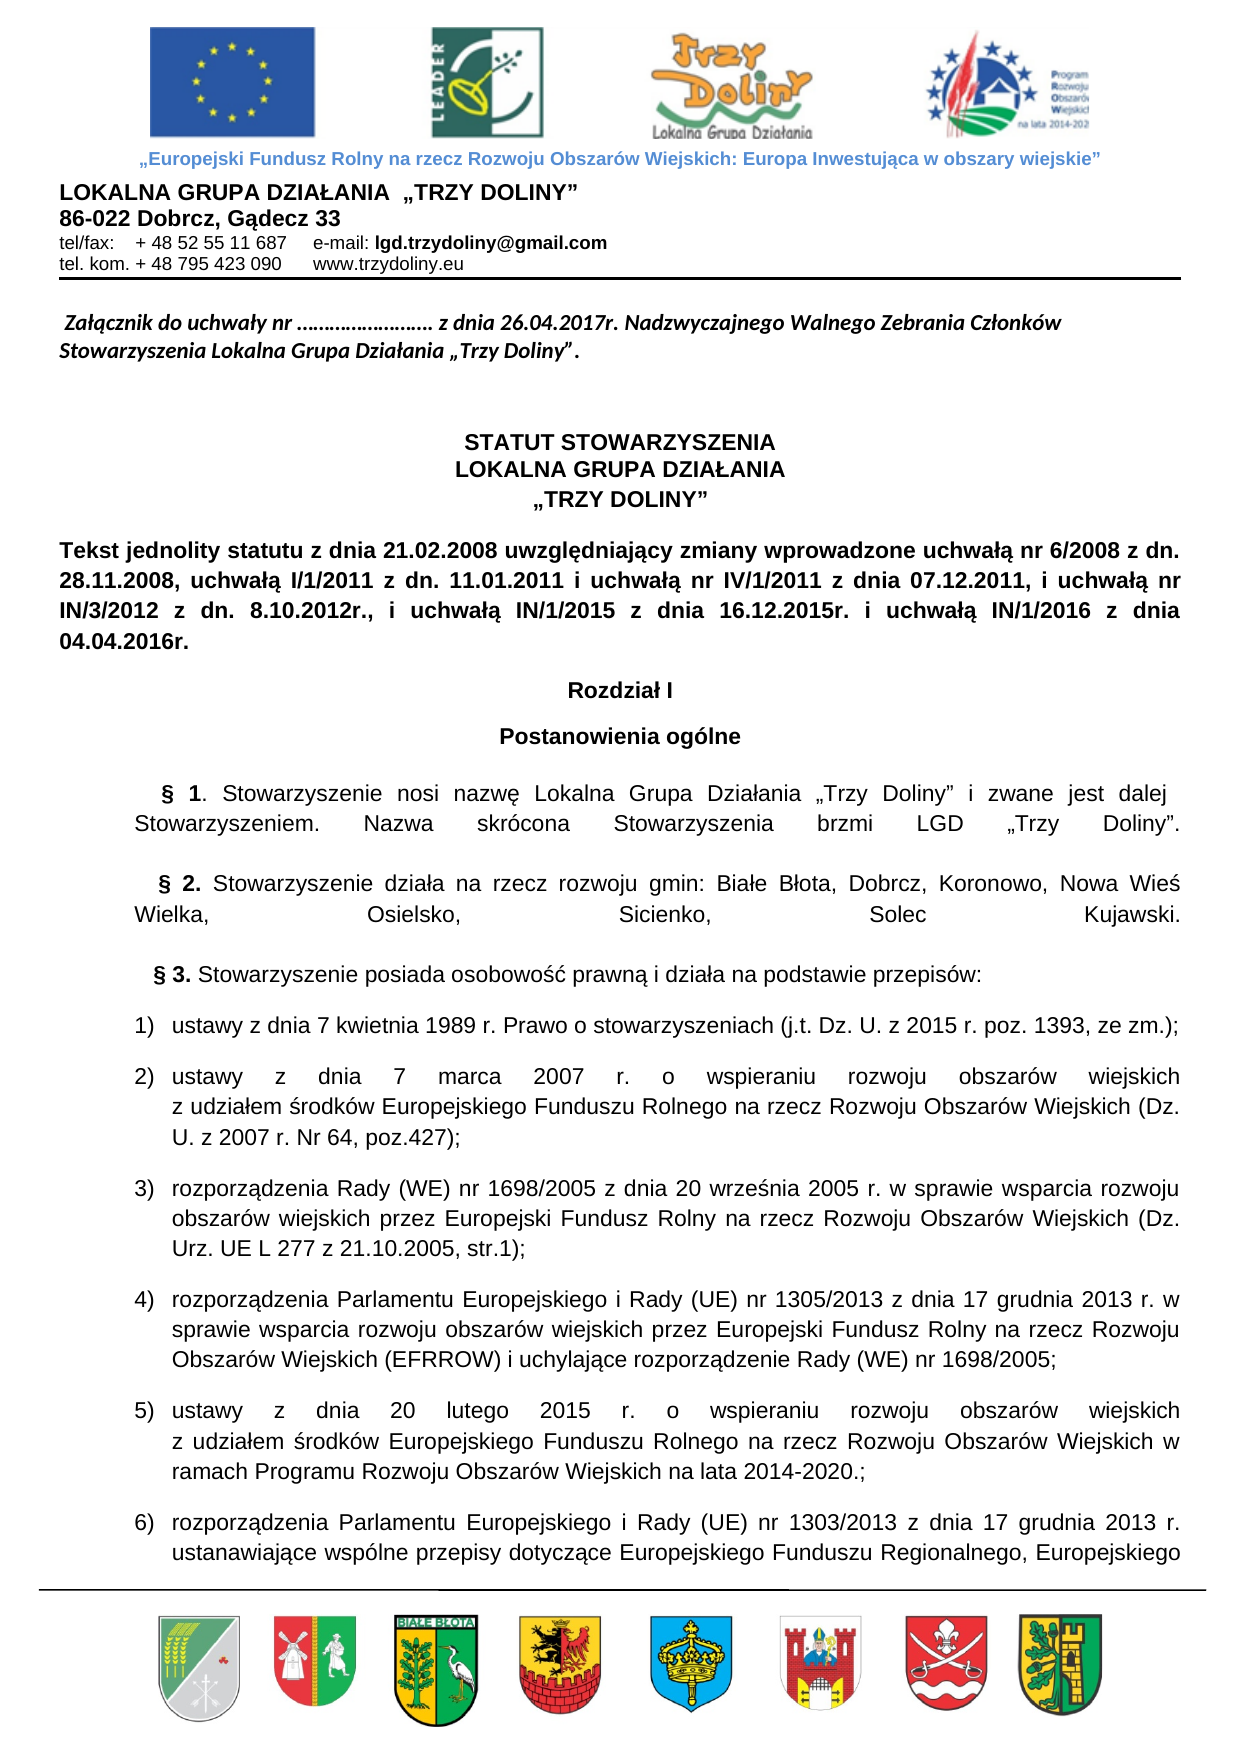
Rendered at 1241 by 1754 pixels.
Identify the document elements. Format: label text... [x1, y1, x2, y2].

text Rozdział I Postanowienia ogólne [59, 658, 1181, 749]
text Załącznik do uchwały nr ……………………. z dnia 26.04.2017r. Nadzwyczajnego Walnego Zebrania Członków Stowarzyszenia Lokalna Grupa Działania „Trzy Doliny”. [59, 308, 1181, 364]
picture [158, 1614, 1103, 1727]
text Tekst jednolity statutu z dnia 21.02.2008 uwzględniający zmiany wprowadzone uchwałą nr 6/2008 z dn. 28.11.2008, uchwałą I/1/2011 z dn. 11.01.2011 i uchwałą nr IV/1/2011 z dnia 07.12.2011, i uchwałą nr IN/3/2012 z dn. 8.10.2012r., i uchwałą IN/1/2015 z dnia 16.12.2015r. i uchwałą IN/1/2016 z dnia 04.04.2016r. [59, 537, 1181, 654]
text STATUT STOWARZYSZENIA [59, 410, 1181, 456]
list rozporządzenia Rady (WE) nr 1698/2005 z dnia 20 września 2005 r. w sprawie wsparcia rozwoju obszarów wiejskich przez Europejski Fundusz Rolny na rzecz Rozwoju Obszarów Wiejskich (Dz. Urz. UE L 277 z 21.10.2005, str.1); [134, 1174, 1181, 1261]
picture [150, 27, 1091, 139]
list ustawy z dnia 7 marca 2007 r. o wspieraniu rozwoju obszarów wiejskich z udziałem środków Europejskiego Funduszu Rolnego na rzecz Rozwoju Obszarów Wiejskich (Dz. U. z 2007 r. Nr 64, poz.427); [134, 1063, 1181, 1150]
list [134, 1509, 1181, 1565]
text LOKALNA GRUPA DZIAŁANIA „TRZY DOLINY” [59, 456, 1181, 512]
list rozporządzenia Parlamentu Europejskiego i Rady (UE) nr 1305/2013 z dnia 17 grudnia 2013 r. w sprawie wsparcia rozwoju obszarów wiejskich przez Europejski Fundusz Rolny na rzecz Rozwoju Obszarów Wiejskich (EFRROW) i uchylające rozporządzenie Rady (WE) nr 1698/2005; [134, 1286, 1181, 1373]
list ustawy z dnia 20 lutego 2015 r. o wspieraniu rozwoju obszarów wiejskich z udziałem środków Europejskiego Funduszu Rolnego na rzecz Rozwoju Obszarów Wiejskich w ramach Programu Rozwoju Obszarów Wiejskich na lata 2014-2020.; [134, 1397, 1181, 1484]
list ustawy z dnia 7 kwietnia 1989 r. Prawo o stowarzyszeniach (j.t. Dz. U. z 2015 r. poz. 1393, ze zm.); [134, 1012, 1181, 1038]
text § 1. Stowarzyszenie nosi nazwę Lokalna Grupa Działania „Trzy Doliny” i zwane jest dalej Stowarzyszeniem. Nazwa skrócona Stowarzyszenia brzmi LGD „Trzy Doliny”. § 2. Stowarzyszenie działa na rzecz rozwoju gmin: Białe Błota, Dobrcz, Koronowo, Nowa Wieś Wielka, Osielsko, Sicienko, Solec Kujawski. § 3. Stowarzyszenie posiada osobowość prawną i działa na podstawie przepisów: [134, 749, 1181, 987]
